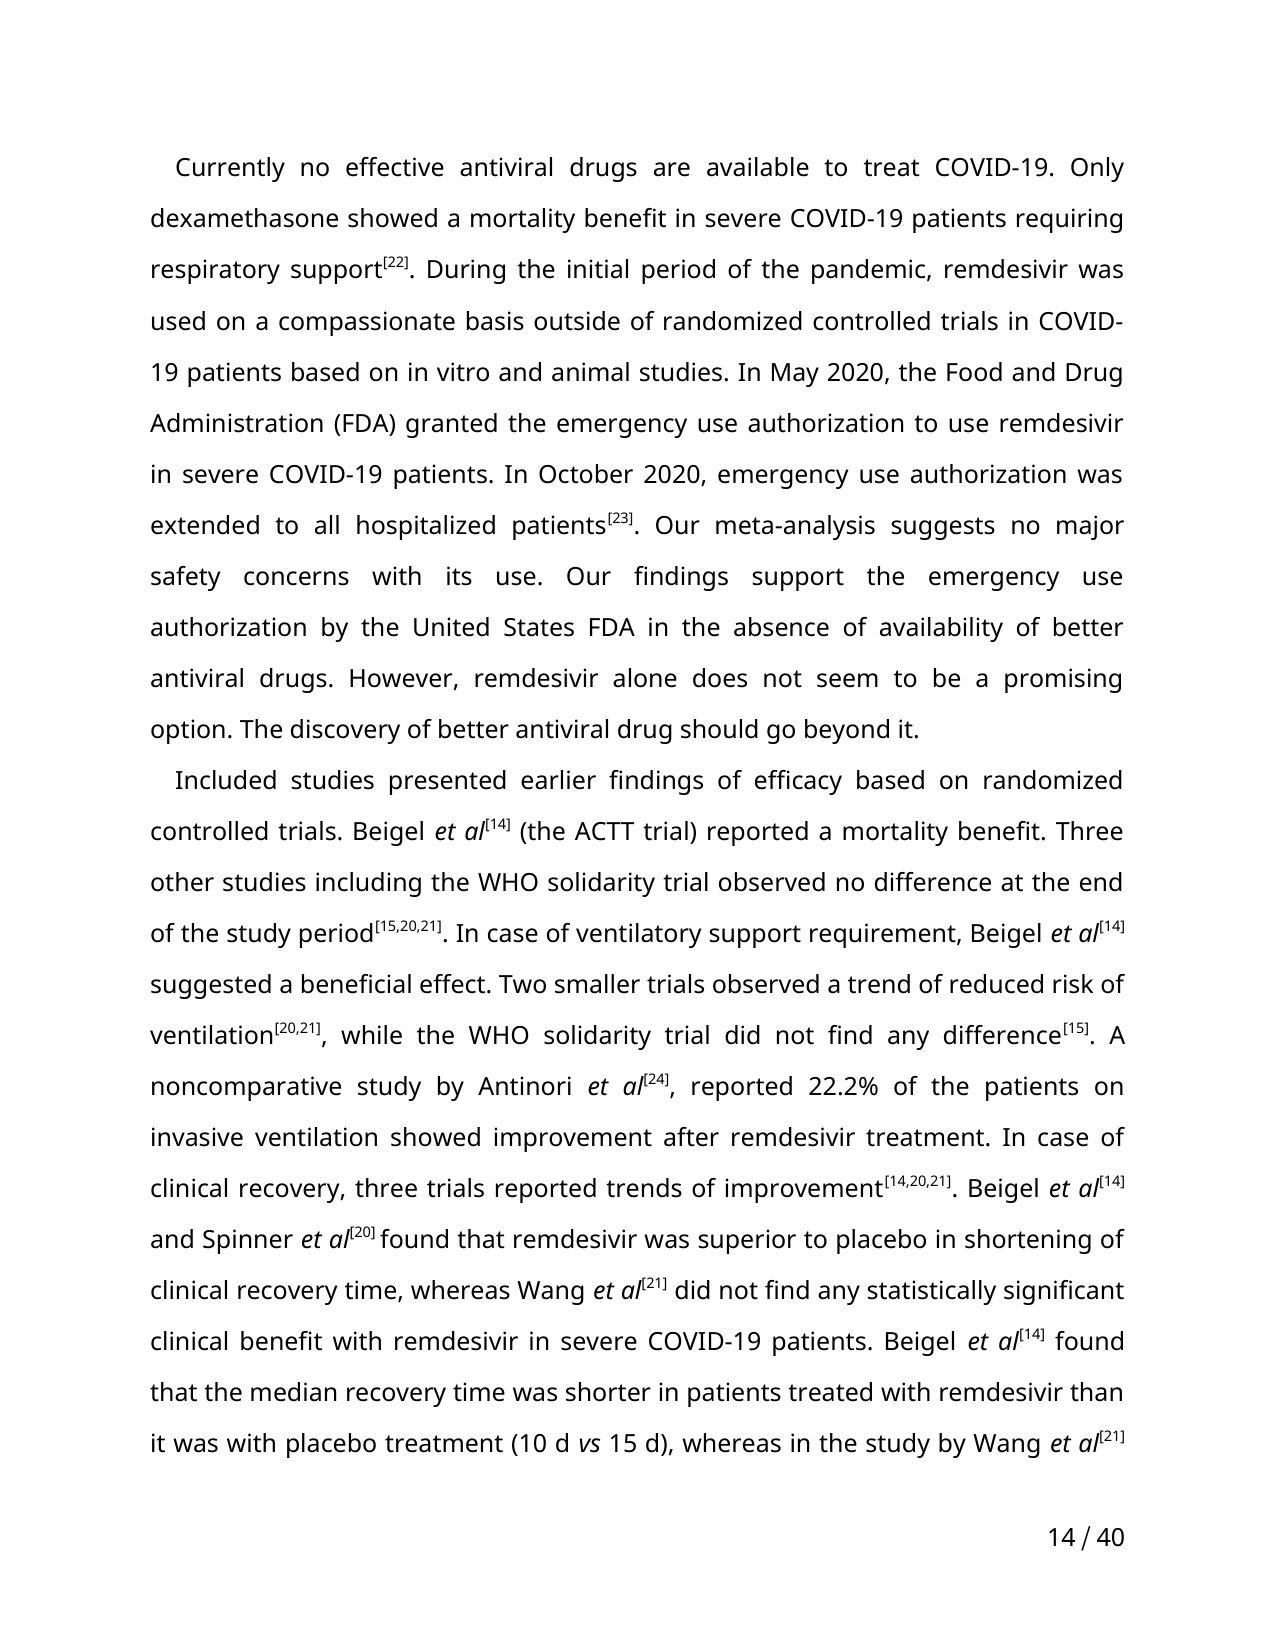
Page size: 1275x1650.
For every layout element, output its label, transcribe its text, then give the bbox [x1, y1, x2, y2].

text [150, 762, 1125, 1460]
text Currently no effective antiviral drugs are available to treat COVID-19. Only dexamethasone showed a mortality benefit in severe COVID-19 patients requiring respiratory support[22]. During the initial period of the pandemic, remdesivir was used on a compassionate basis outside of randomized controlled trials in COVID-19 patients based on in vitro and animal studies. In May 2020, the Food and Drug Administration (FDA) granted the emergency use authorization to use remdesivir in severe COVID-19 patients. In October 2020, emergency use authorization was extended to all hospitalized patients[23]. Our meta-analysis suggests no major safety concerns with its use. Our findings support the emergency use authorization by the United States FDA in the absence of availability of better antiviral drugs. However, remdesivir alone does not seem to be a promising option. The discovery of better antiviral drug should go beyond it. [150, 150, 1125, 746]
